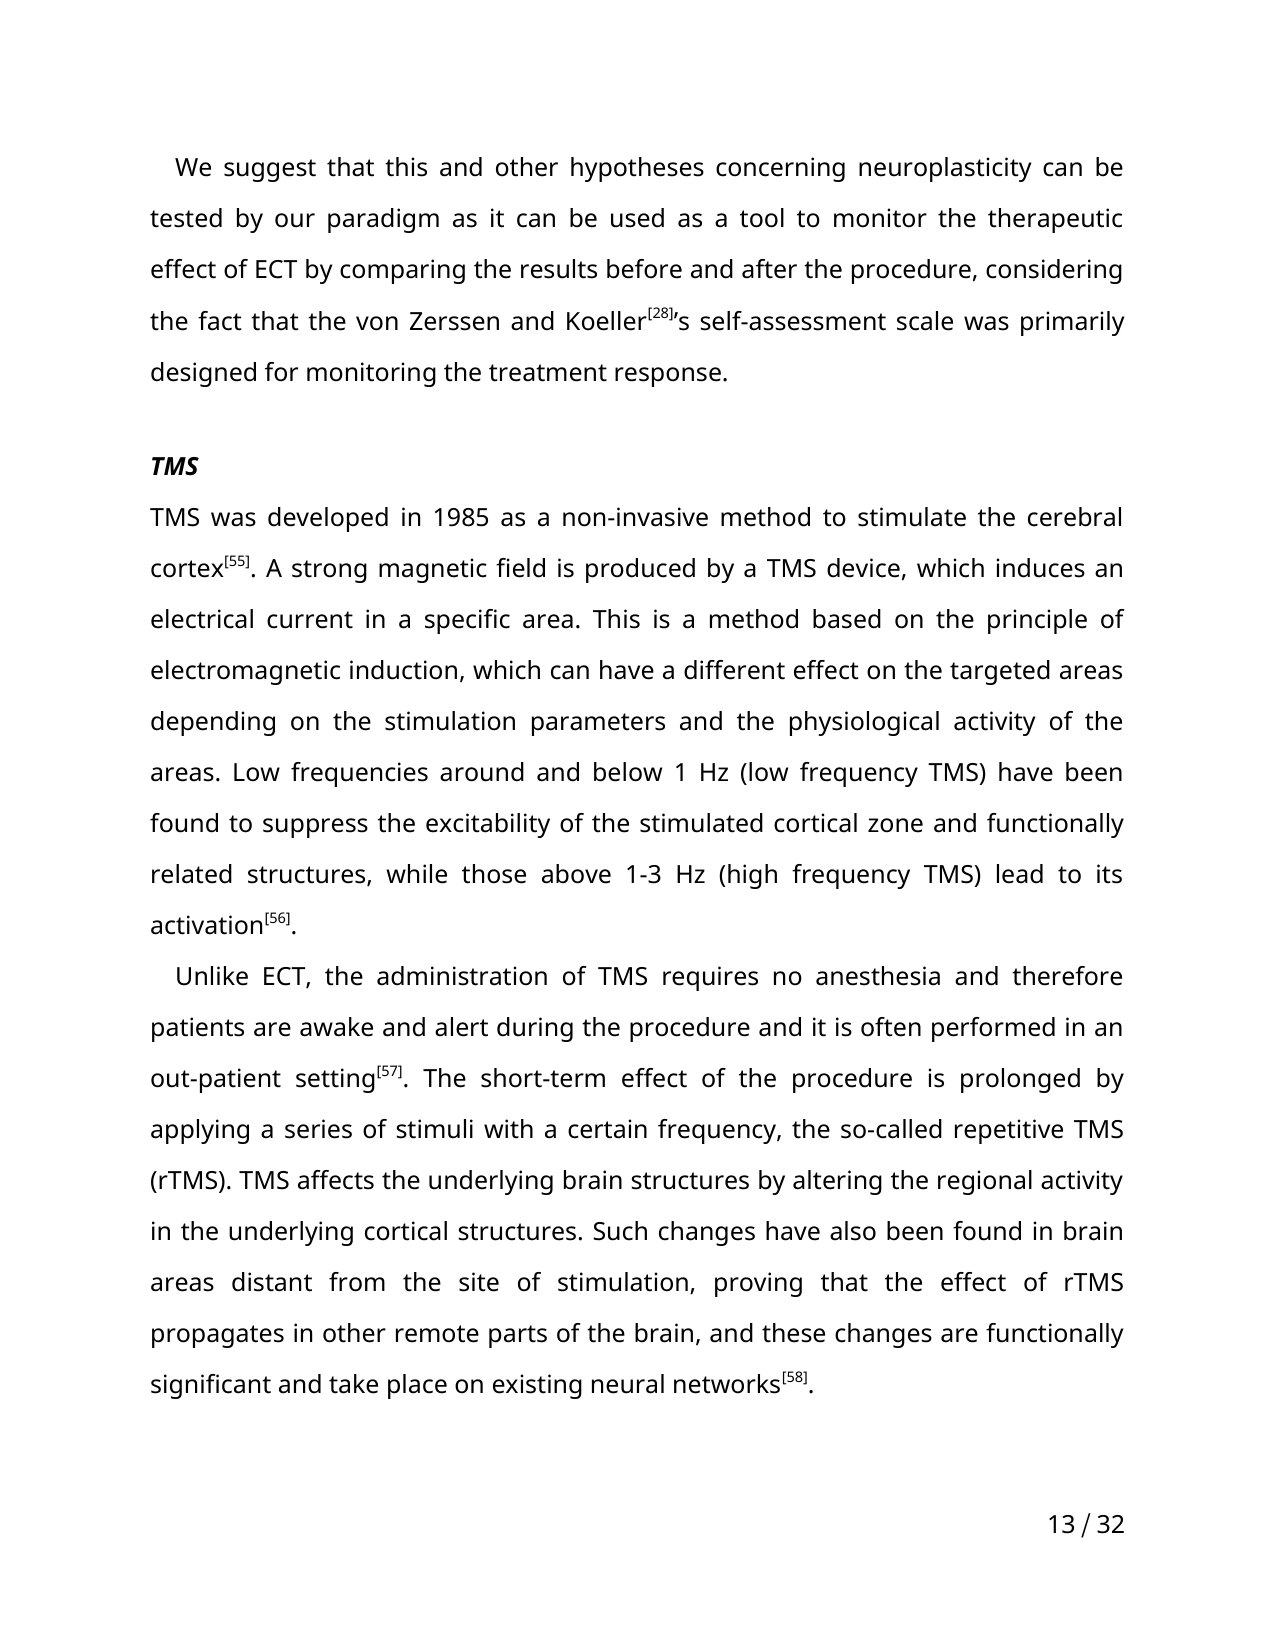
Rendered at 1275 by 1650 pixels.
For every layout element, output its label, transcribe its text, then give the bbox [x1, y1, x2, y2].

text We suggest that this and other hypotheses concerning neuroplasticity can be tested by our paradigm as it can be used as a tool to monitor the therapeutic effect of ECT by comparing the results before and after the procedure, considering the fact that the von Zerssen and Koeller[28]’s self-assessment scale was primarily designed for monitoring the treatment response. [150, 150, 1125, 388]
text TMS was developed in 1985 as a non-invasive method to stimulate the cerebral cortex[55]. A strong magnetic field is produced by a TMS device, which induces an electrical current in a specific area. This is a method based on the principle of electromagnetic induction, which can have a different effect on the targeted areas depending on the stimulation parameters and the physiological activity of the areas. Low frequencies around and below 1 Hz (low frequency TMS) have been found to suppress the excitability of the stimulated cortical zone and functionally related structures, while those above 1-3 Hz (high frequency TMS) lead to its activation[56]. [150, 499, 1125, 942]
text TMS [150, 448, 1125, 482]
text Unlike ECT, the administration of TMS requires no anesthesia and therefore patients are awake and alert during the procedure and it is often performed in an out-patient setting[57]. The short-term effect of the procedure is prolonged by applying a series of stimuli with a certain frequency, the so-called repetitive TMS (rTMS). TMS affects the underlying brain structures by altering the regional activity in the underlying cortical structures. Such changes have also been found in brain areas distant from the site of stimulation, proving that the effect of rTMS propagates in other remote parts of the brain, and these changes are functionally significant and take place on existing neural networks[58]. [150, 959, 1125, 1401]
